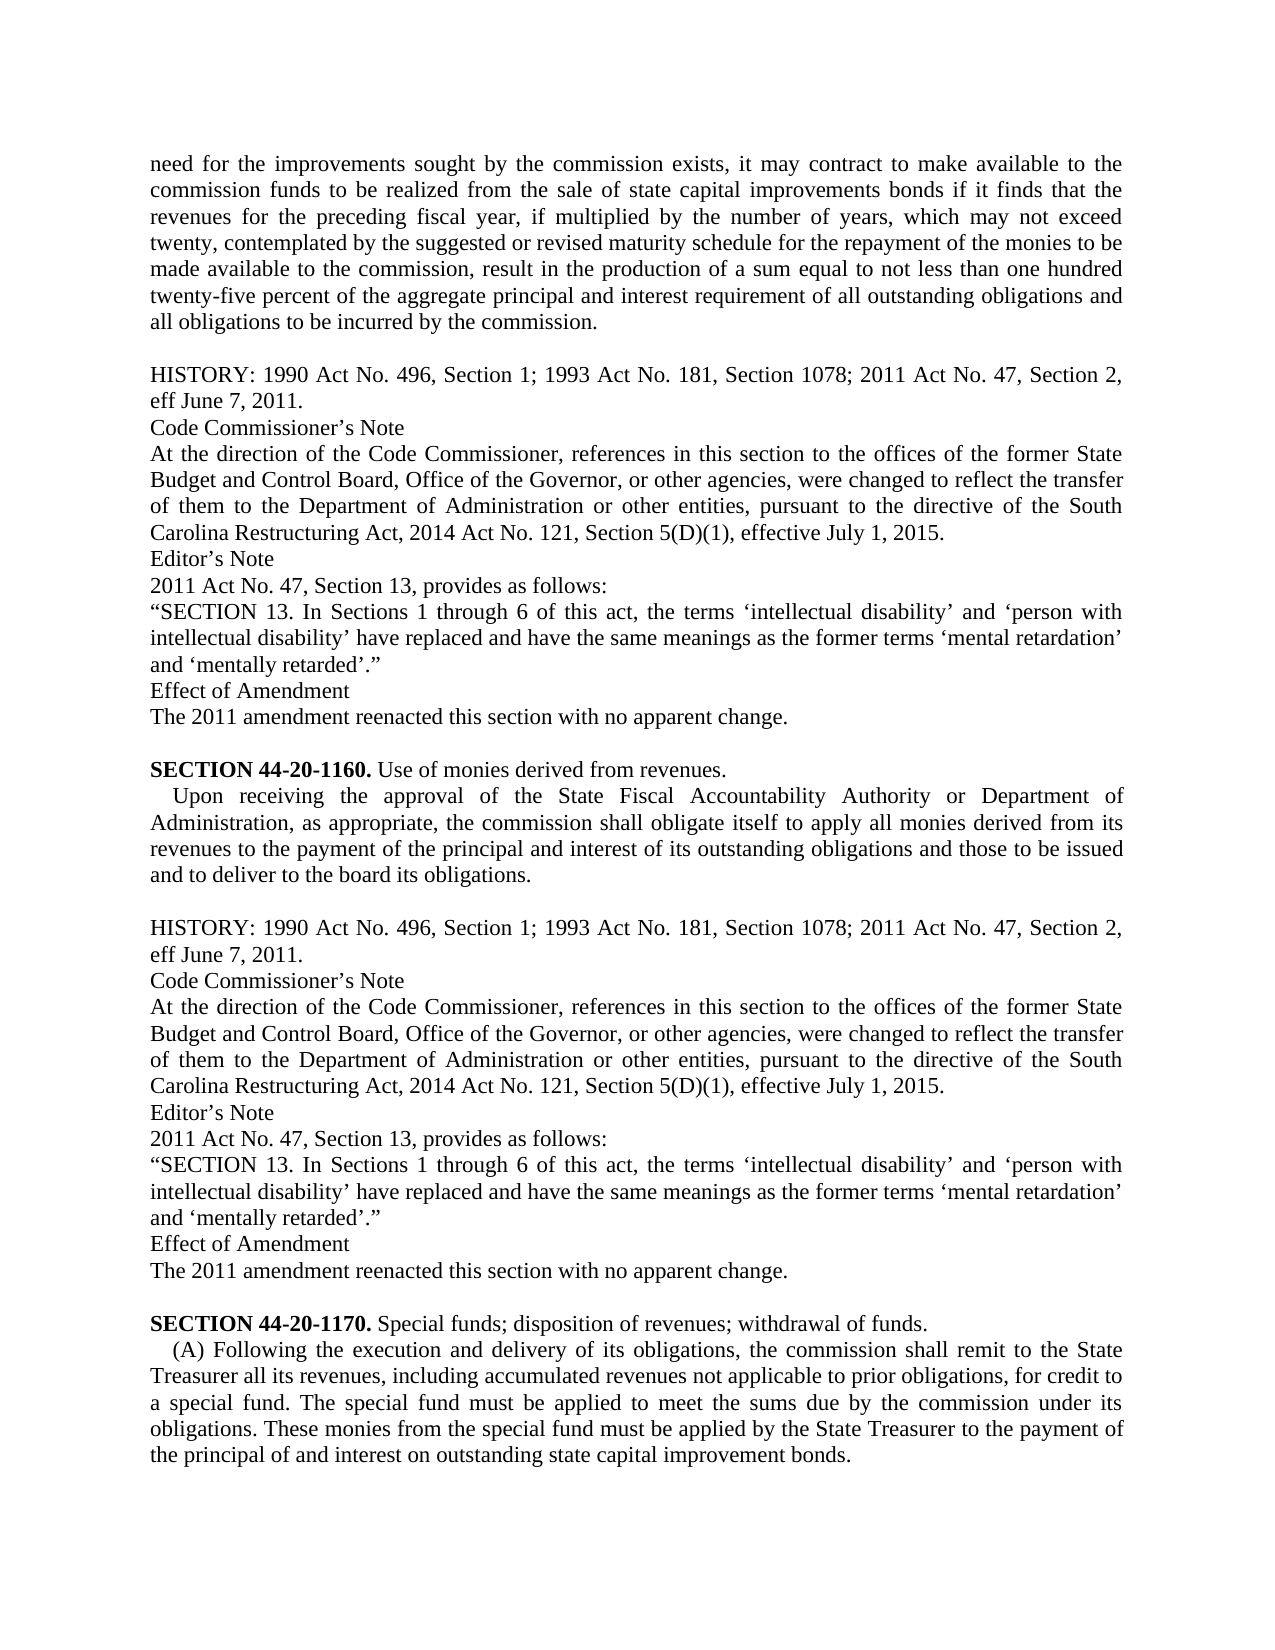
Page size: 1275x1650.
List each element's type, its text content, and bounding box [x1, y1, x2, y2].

text “SECTION 13. In Sections 1 through 6 of this act, the terms ‘intellectual disability’ and ‘person with intellectual disability’ have replaced and have the same meanings as the former terms ‘mental retardation’ and ‘mentally retarded’.” [150, 1151, 1125, 1231]
text Code Commissioner’s Note [150, 967, 1125, 993]
text SECTION 44-20-1170. Special funds; disposition of revenues; withdrawal of funds. [150, 1309, 1125, 1336]
text Editor’s Note [150, 1099, 1125, 1125]
text SECTION 44-20-1160. Use of monies derived from revenues. [150, 756, 1125, 782]
text The 2011 amendment reenacted this section with no apparent change. [150, 1257, 1125, 1283]
text HISTORY: 1990 Act No. 496, Section 1; 1993 Act No. 181, Section 1078; 2011 Act No. 47, Section 2, eff June 7, 2011. [150, 361, 1125, 413]
text Effect of Amendment [150, 677, 1125, 703]
text Code Commissioner’s Note [150, 413, 1125, 440]
text Editor’s Note [150, 545, 1125, 572]
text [150, 150, 1125, 334]
text Effect of Amendment [150, 1231, 1125, 1257]
text The 2011 amendment reenacted this section with no apparent change. [150, 703, 1125, 730]
text 2011 Act No. 47, Section 13, provides as follows: [150, 572, 1125, 598]
text “SECTION 13. In Sections 1 through 6 of this act, the terms ‘intellectual disability’ and ‘person with intellectual disability’ have replaced and have the same meanings as the former terms ‘mental retardation’ and ‘mentally retarded’.” [150, 598, 1125, 677]
text Upon receiving the approval of the State Fiscal Accountability Authority or Department of Administration, as appropriate, the commission shall obligate itself to apply all monies derived from its revenues to the payment of the principal and interest of its outstanding obligations and those to be issued and to deliver to the board its obligations. [150, 782, 1125, 888]
text 2011 Act No. 47, Section 13, provides as follows: [150, 1125, 1125, 1151]
text (A) Following the execution and delivery of its obligations, the commission shall remit to the State Treasurer all its revenues, including accumulated revenues not applicable to prior obligations, for credit to a special fund. The special fund must be applied to meet the sums due by the commission under its obligations. These monies from the special fund must be applied by the State Treasurer to the payment of the principal of and interest on outstanding state capital improvement bonds. [150, 1336, 1125, 1468]
text HISTORY: 1990 Act No. 496, Section 1; 1993 Act No. 181, Section 1078; 2011 Act No. 47, Section 2, eff June 7, 2011. [150, 914, 1125, 967]
